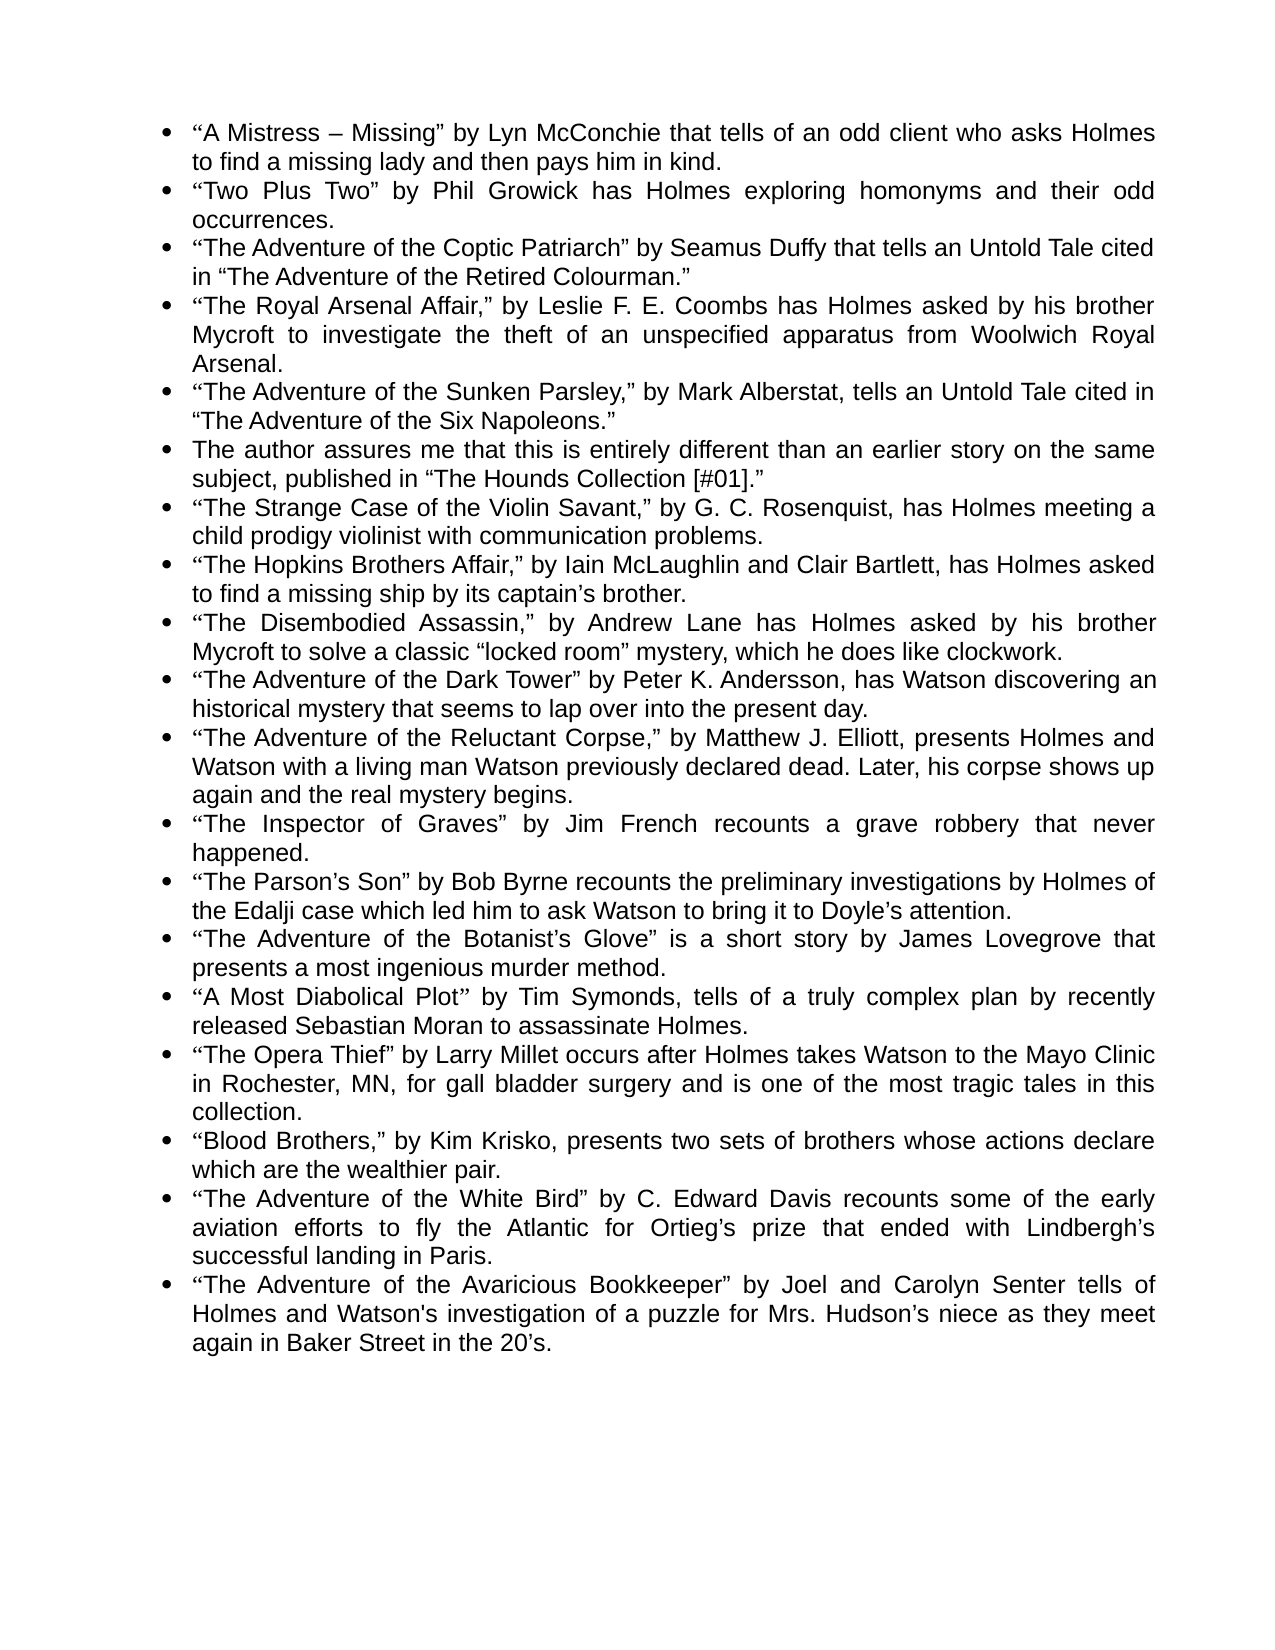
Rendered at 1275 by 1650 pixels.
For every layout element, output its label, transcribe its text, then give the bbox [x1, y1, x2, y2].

list “The Adventure of the Reluctant Corpse,” by Matthew J. Elliott, presents Holmes and Watson with a living man Watson previously declared dead. Later, his corpse shows up again and the real mystery begins. [162, 723, 1157, 809]
list “The Adventure of the Sunken Parsley,” by Mark Alberstat, tells an Untold Tale cited in “The Adventure of the Six Napoleons.” [162, 377, 1157, 435]
list “The Royal Arsenal Affair,” by Leslie F. E. Coombs has Holmes asked by his brother Mycroft to investigate the theft of an unspecified apparatus from Woolwich Royal Arsenal. [162, 291, 1157, 377]
list “The Adventure of the Botanist’s Glove” is a short story by James Lovegrove that presents a most ingenious murder method. [162, 924, 1157, 982]
list “The Hopkins Brothers Affair,” by Iain McLaughlin and Clair Bartlett, has Holmes asked to find a missing ship by its captain’s brother. [162, 550, 1157, 608]
list “Two Plus Two” by Phil Growick has Holmes exploring homonyms and their odd occurrences. [162, 176, 1157, 233]
list “The Adventure of the Avaricious Bookkeeper” by Joel and Carolyn Senter tells of Holmes and Watson's investigation of a puzzle for Mrs. Hudson’s niece as they meet again in Baker Street in the 20’s. [162, 1270, 1157, 1356]
list “The Adventure of the Dark Tower” by Peter K. Andersson, has Watson discovering an historical mystery that seems to lap over into the present day. [162, 665, 1157, 723]
list “A Most Diabolical Plot” by Tim Symonds, tells of a truly complex plan by recently released Sebastian Moran to assassinate Holmes. [162, 982, 1157, 1040]
list “The Opera Thief” by Larry Millet occurs after Holmes takes Watson to the Mayo Clinic in Rochester, MN, for gall bladder surgery and is one of the most tragic tales in this collection. [162, 1040, 1157, 1126]
list “The Inspector of Graves” by Jim French recounts a grave robbery that never happened. [162, 809, 1157, 867]
list “A Mistress – Missing” by Lyn McConchie that tells of an odd client who asks Holmes to find a missing lady and then pays him in kind. [162, 118, 1157, 176]
list “The Adventure of the Coptic Patriarch” by Seamus Duffy that tells an Untold Tale cited in “The Adventure of the Retired Colourman.” [162, 233, 1157, 291]
list The author assures me that this is entirely different than an earlier story on the same subject, published in “The Hounds Collection [#01].” [162, 435, 1157, 492]
list “The Strange Case of the Violin Savant,” by G. C. Rosenquist, has Holmes meeting a child prodigy violinist with communication problems. [162, 492, 1157, 550]
list “The Adventure of the White Bird” by C. Edward Davis recounts some of the early aviation efforts to fly the Atlantic for Ortieg’s prize that ended with Lindbergh’s successful landing in Paris. [162, 1184, 1157, 1270]
list “The Parson’s Son” by Bob Byrne recounts the preliminary investigations by Holmes of the Edalji case which led him to ask Watson to bring it to Doyle’s attention. [162, 867, 1157, 924]
list “Blood Brothers,” by Kim Krisko, presents two sets of brothers whose actions declare which are the wealthier pair. [162, 1126, 1157, 1184]
list “The Disembodied Assassin,” by Andrew Lane has Holmes asked by his brother Mycroft to solve a classic “locked room” mystery, which he does like clockwork. [162, 608, 1157, 665]
